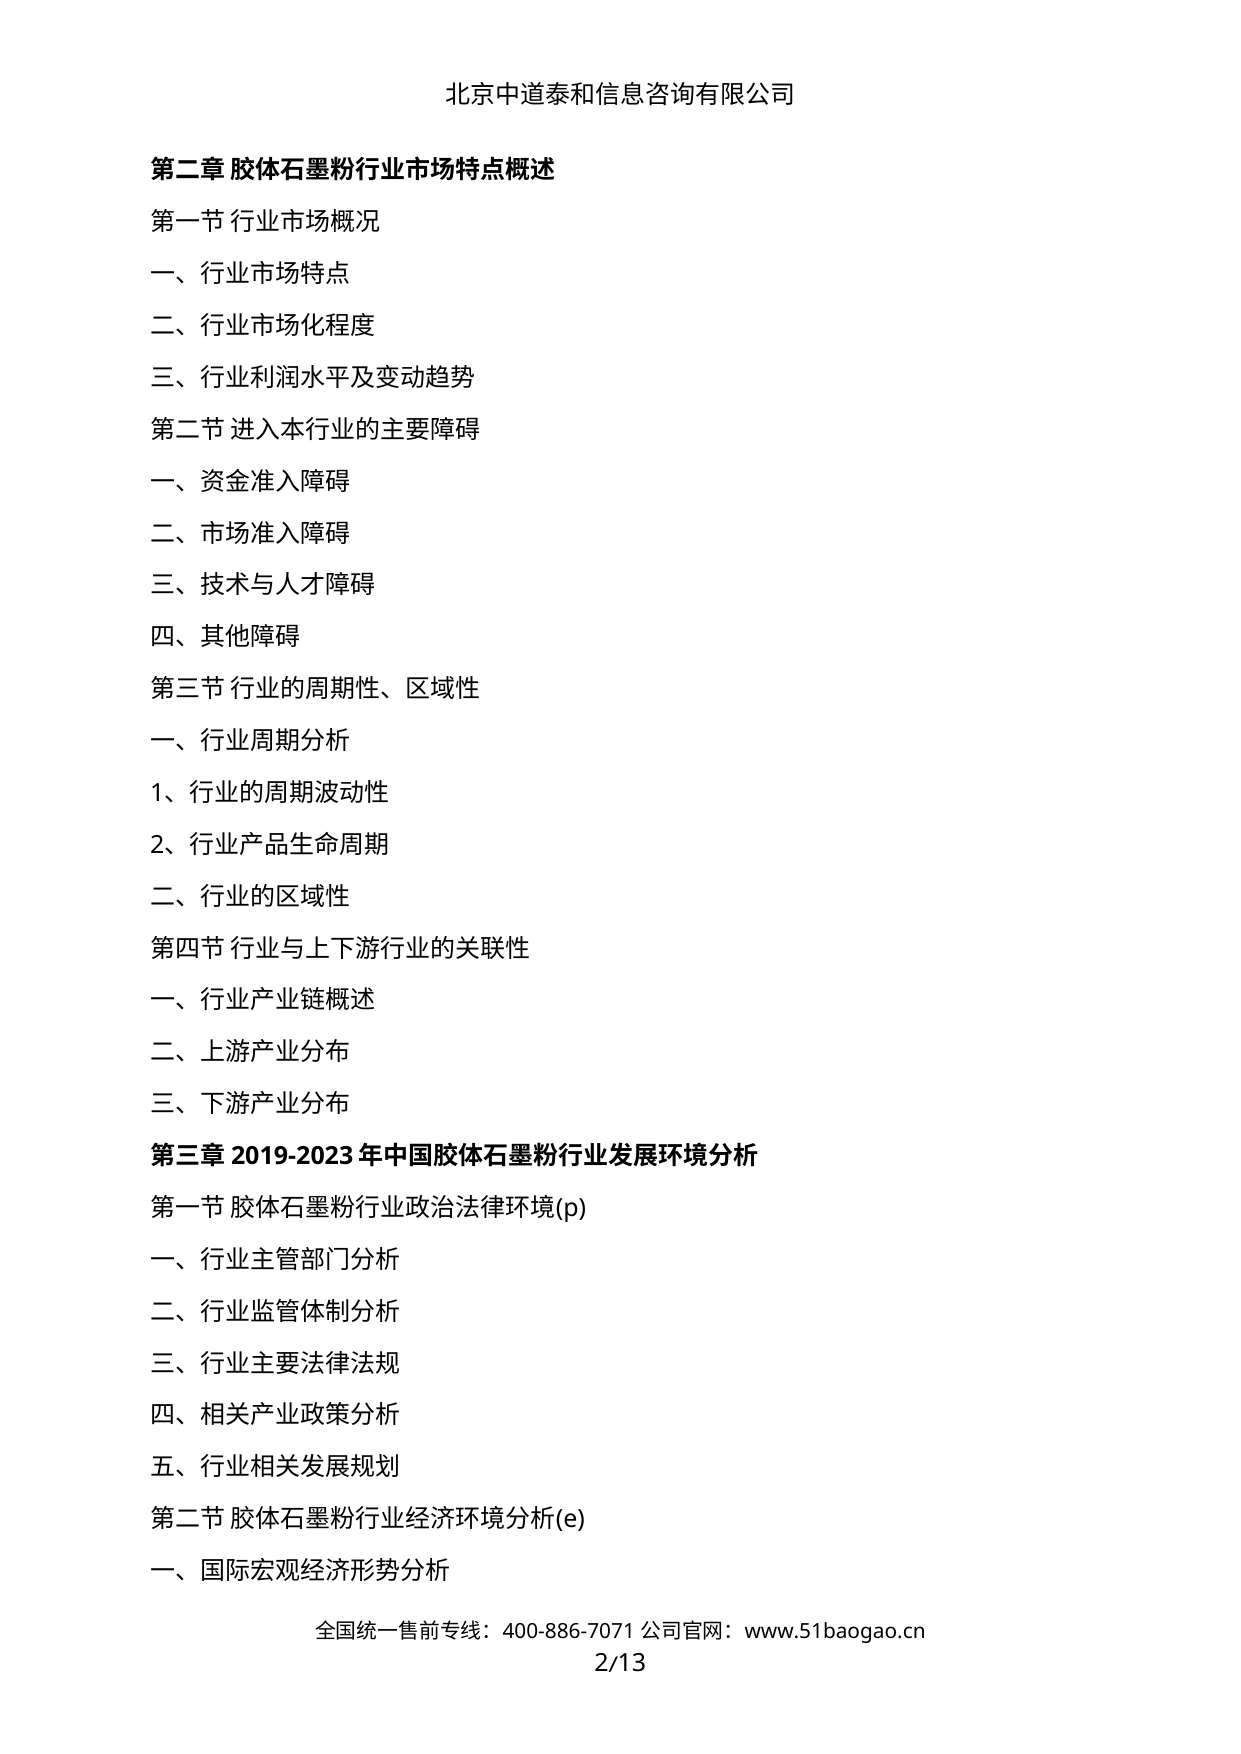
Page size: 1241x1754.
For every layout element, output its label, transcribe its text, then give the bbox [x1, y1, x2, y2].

text 二、行业监管体制分析 [150, 1291, 1090, 1327]
text 五、行业相关发展规划 [150, 1447, 1090, 1483]
text 第三章 2019-2023年中国胶体石墨粉行业发展环境分析 [150, 1136, 1090, 1172]
text 三、技术与人才障碍 [150, 565, 1090, 601]
text 一、资金准入障碍 [150, 461, 1090, 497]
text 三、行业利润水平及变动趋势 [150, 357, 1090, 394]
text 二、行业市场化程度 [150, 306, 1090, 342]
text 第二节 进入本行业的主要障碍 [150, 409, 1090, 446]
text 四、其他障碍 [150, 617, 1090, 653]
text 二、行业的区域性 [150, 876, 1090, 912]
text 一、行业主管部门分析 [150, 1239, 1090, 1276]
text 第二章 胶体石墨粉行业市场特点概述 [150, 150, 1090, 186]
text 第一节 胶体石墨粉行业政治法律环境(p) [150, 1187, 1090, 1224]
text 2、行业产品生命周期 [150, 824, 1090, 861]
text 第一节 行业市场概况 [150, 202, 1090, 238]
text 一、国际宏观经济形势分析 [150, 1551, 1090, 1587]
text 三、下游产业分布 [150, 1084, 1090, 1120]
text 第二节 胶体石墨粉行业经济环境分析(e) [150, 1499, 1090, 1535]
text 第三节 行业的周期性、区域性 [150, 669, 1090, 705]
text 一、行业周期分析 [150, 721, 1090, 757]
text 二、上游产业分布 [150, 1032, 1090, 1068]
text 四、相关产业政策分析 [150, 1395, 1090, 1431]
text 1、行业的周期波动性 [150, 772, 1090, 809]
text 二、市场准入障碍 [150, 513, 1090, 549]
text 第四节 行业与上下游行业的关联性 [150, 928, 1090, 964]
text 一、行业产业链概述 [150, 980, 1090, 1016]
text 一、行业市场特点 [150, 254, 1090, 290]
text 三、行业主要法律法规 [150, 1343, 1090, 1379]
